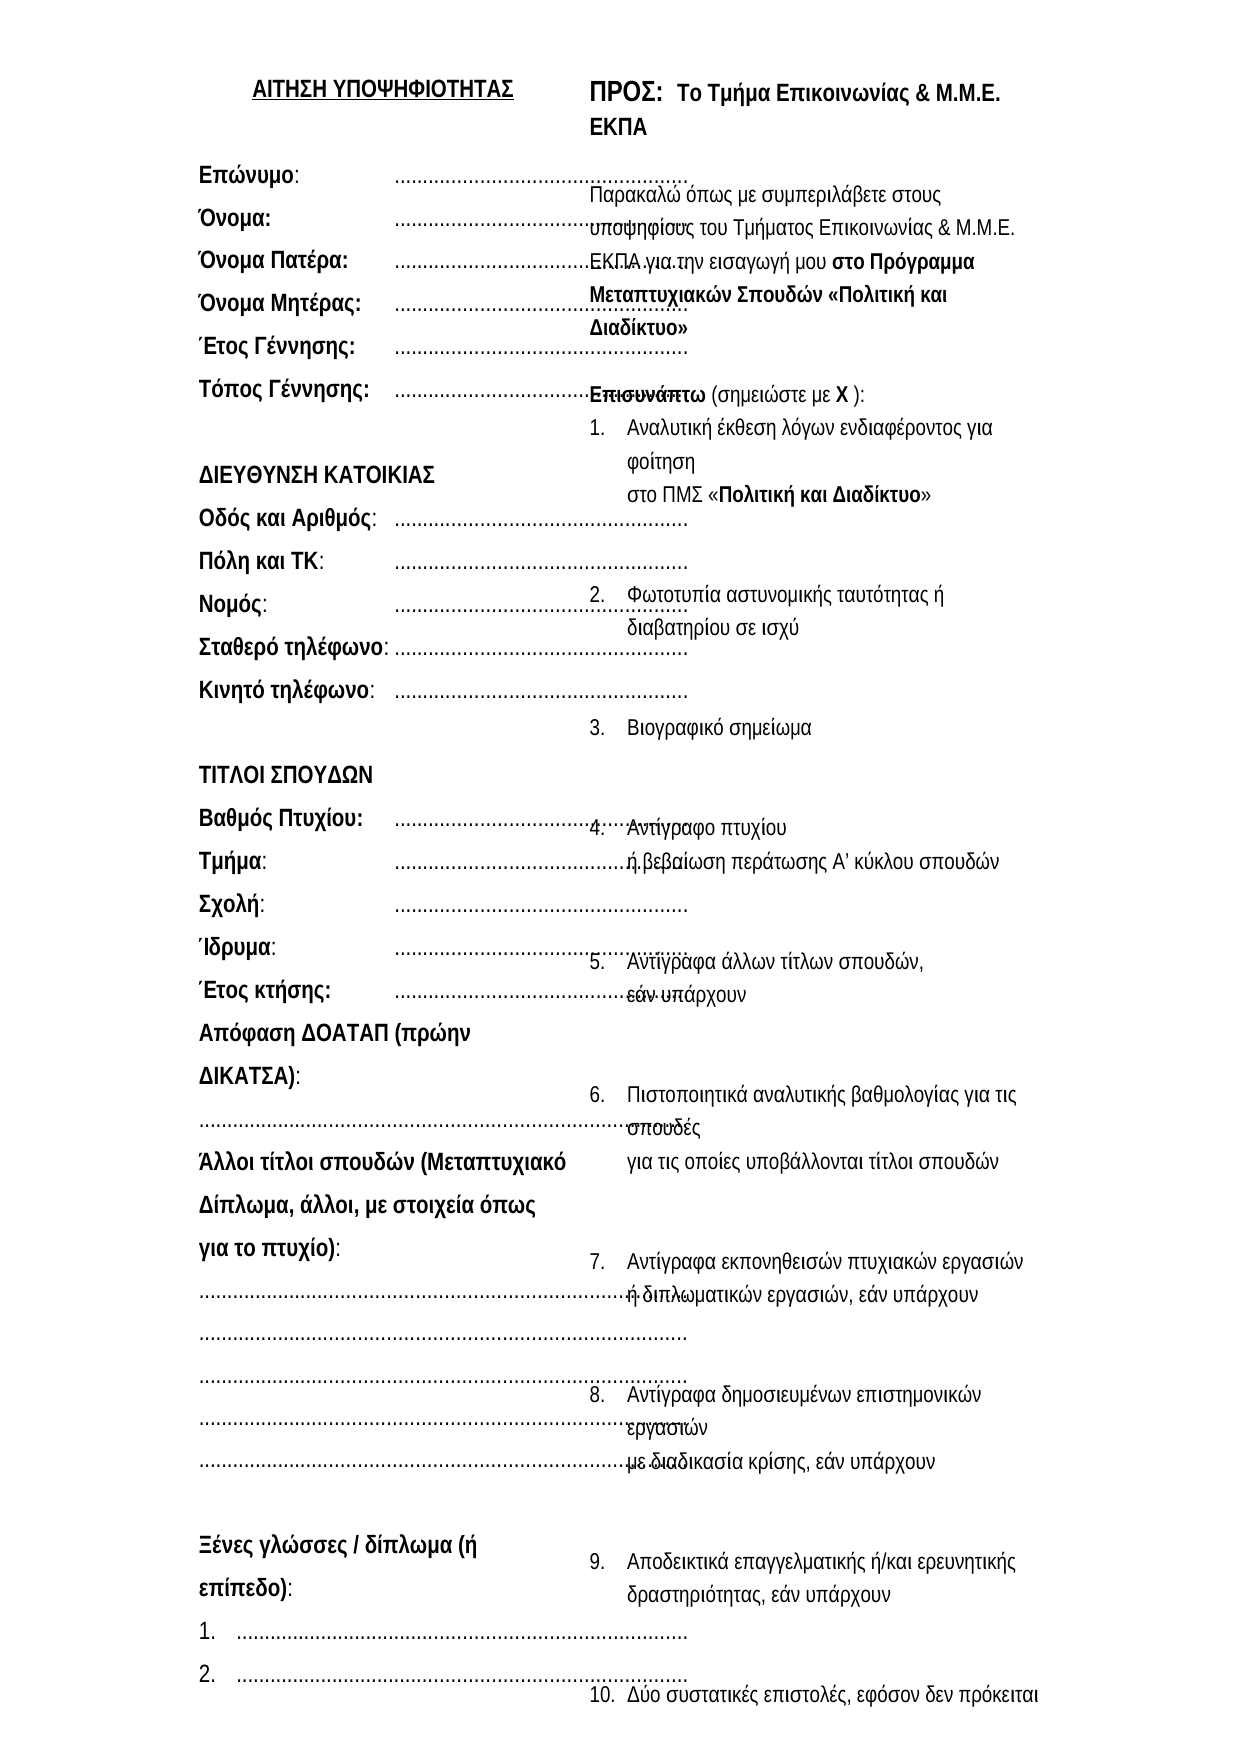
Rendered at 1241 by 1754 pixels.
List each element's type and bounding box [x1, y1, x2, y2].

table_header [578, 74, 1053, 1707]
table_header [188, 74, 578, 1707]
